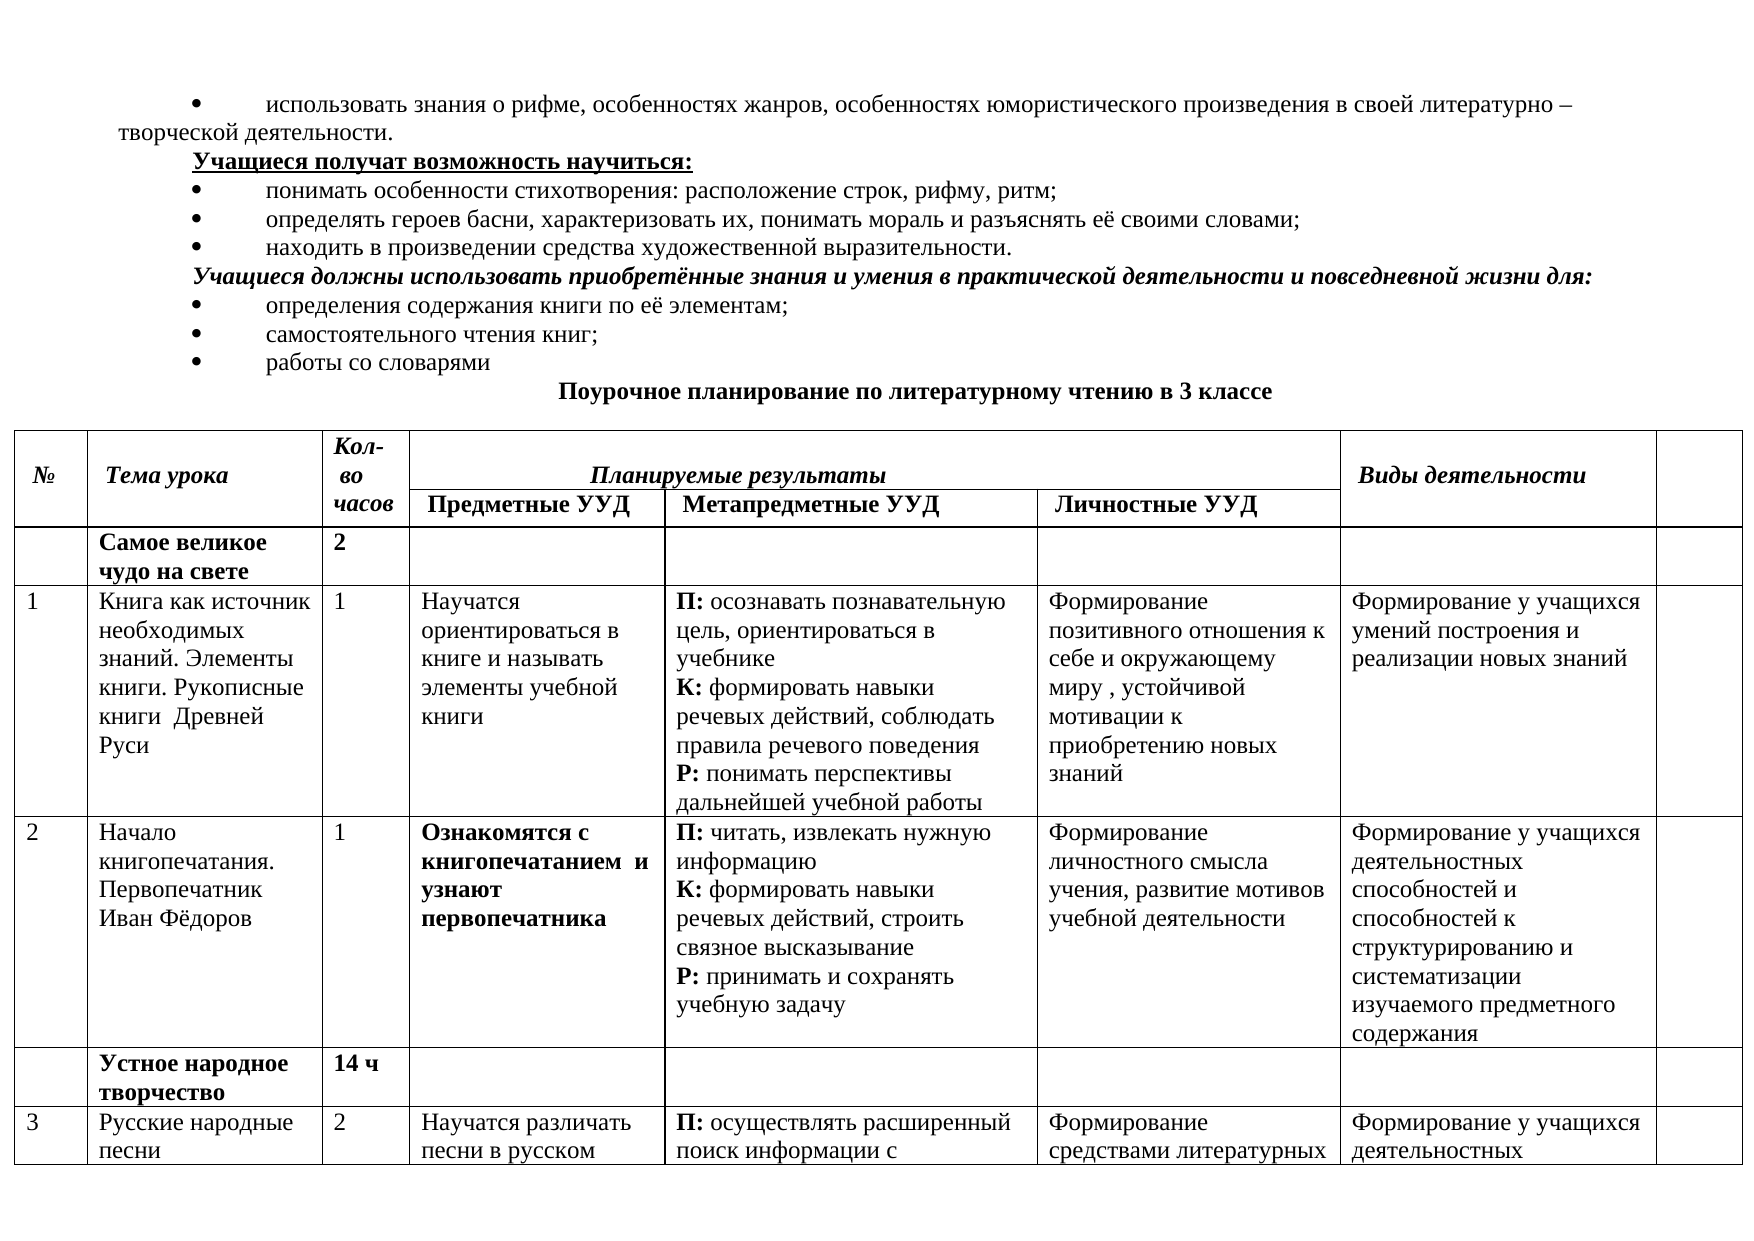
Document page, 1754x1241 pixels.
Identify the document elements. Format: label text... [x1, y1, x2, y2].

table_header Кол- во часов [323, 431, 409, 526]
table_cell 1 [15, 586, 87, 816]
table_cell [15, 1048, 87, 1106]
table_cell [1038, 528, 1340, 585]
table_cell [666, 1048, 1037, 1106]
text Учащиеся получат возможность научиться: [118, 146, 1636, 175]
table_cell [1657, 528, 1742, 585]
table_cell Устное народное творчество [88, 1048, 322, 1106]
table_cell Начало книгопечатания. Первопечатник Иван Фёдоров [88, 817, 322, 1047]
table_cell Метапредметные УУД [666, 490, 1037, 526]
table_cell Книга как источник необходимых знаний. Элементы книги. Рукописные книги Древней Руси [88, 586, 322, 816]
table_header Планируемые результаты [410, 431, 1340, 488]
table_cell Предметные УУД [410, 490, 664, 526]
table_cell 14 ч [323, 1048, 409, 1106]
text Учащиеся должны использовать приобретённые знания и умения в практической деятельности и повседневной жизни для: [118, 261, 1636, 290]
table_cell П: читать, извлекать нужную информацию К: формировать навыки речевых действий, строить связное высказывание Р: принимать и сохранять учебную задачу [666, 817, 1037, 1047]
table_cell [1341, 1107, 1656, 1164]
table_cell Научатся ориентироваться в книге и называть элементы учебной книги [410, 586, 664, 816]
table_cell 1 [323, 586, 409, 816]
list работы со словарями [118, 347, 1636, 376]
table_cell [1657, 817, 1742, 1047]
list использовать знания о рифме, особенностях жанров, особенностях юмористического произведения в своей литературно – творческой деятельности. [118, 89, 1636, 146]
table_header Тема урока [88, 431, 322, 526]
list определять героев басни, характеризовать их, понимать мораль и разъяснять её своими словами; [118, 204, 1636, 232]
list понимать особенности стихотворения: расположение строк, рифму, ритм; [118, 175, 1636, 204]
table_cell П: осознавать познавательную цель, ориентироваться в учебнике К: формировать навыки речевых действий, соблюдать правила речевого поведения Р: понимать перспективы дальнейшей учебной работы [666, 586, 1037, 816]
table_cell [15, 528, 87, 585]
table_header Виды деятельности [1341, 431, 1656, 526]
list определения содержания книги по её элементам; [118, 290, 1636, 319]
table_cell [88, 1107, 322, 1164]
table_cell 3 4 [15, 1107, 87, 1164]
text Поурочное планирование по литературному чтению в 3 классе [118, 376, 1713, 405]
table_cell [410, 1107, 664, 1164]
list находить в произведении средства художественной выразительности. [118, 232, 1636, 261]
table_cell [410, 1048, 664, 1106]
table_header № [15, 431, 87, 526]
table_cell [1038, 1048, 1340, 1106]
table_cell 2 [15, 817, 87, 1047]
list самостоятельного чтения книг; [118, 319, 1636, 347]
table_cell [1341, 528, 1656, 585]
table_cell Формирование у учащихся умений построения и реализации новых знаний [1341, 586, 1656, 816]
table_cell [666, 528, 1037, 585]
table_cell Личностные УУД [1038, 490, 1340, 526]
table_cell 1 [323, 817, 409, 1047]
table_cell [1657, 1107, 1742, 1164]
table_cell 2 [323, 528, 409, 585]
table_cell [1657, 586, 1742, 816]
table_cell [1657, 1048, 1742, 1106]
table_cell 2 [323, 1107, 409, 1164]
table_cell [1038, 1107, 1340, 1164]
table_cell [666, 1107, 1037, 1164]
table_cell [1341, 1048, 1656, 1106]
table_cell Формирование у учащихся деятельностных способностей и способностей к структурированию и систематизации изучаемого предметного содержания [1341, 817, 1656, 1047]
table_cell [410, 528, 664, 585]
table_cell Формирование позитивного отношения к себе и окружающему миру , устойчивой мотивации к приобретению новых знаний [1038, 586, 1340, 816]
table_cell Ознакомятся с книгопечатанием и узнают первопечатника [410, 817, 664, 1047]
table_cell Формирование личностного смысла учения, развитие мотивов учебной деятельности [1038, 817, 1340, 1047]
table_cell Самое великое чудо на свете [88, 528, 322, 585]
table_header [1657, 431, 1742, 526]
